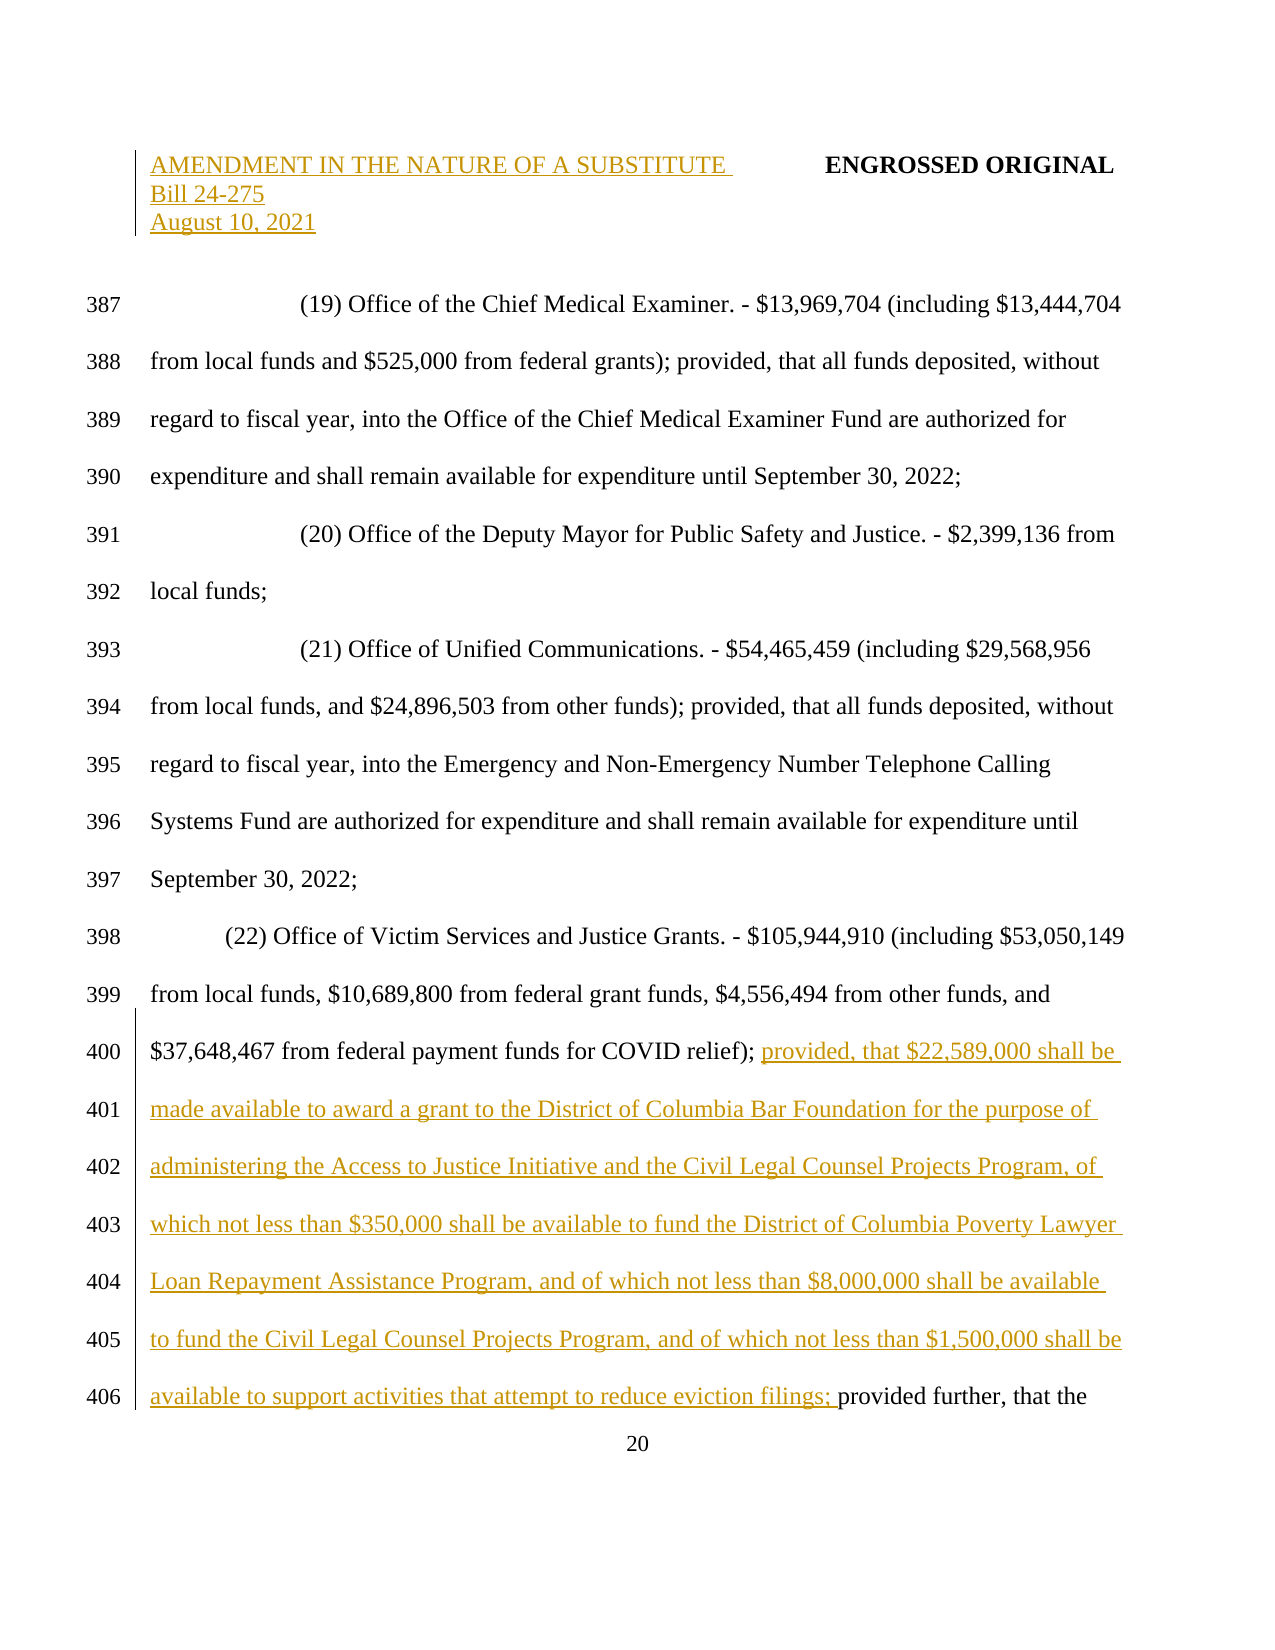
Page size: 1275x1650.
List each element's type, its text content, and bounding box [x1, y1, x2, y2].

text (20) Office of the Deputy Mayor for Public Safety and Justice. - $2,399,136 from local funds; [150, 519, 1125, 605]
text (21) Office of Unified Communications. - $54,465,459 (including $29,568,956 from local funds, and $24,896,503 from other funds); provided, that all funds deposited, without regard to fiscal year, into the Emergency and Non-Emergency Number Telephone Calling Systems Fund are authorized for expenditure and shall remain available for expenditure until September 30, 2022; [150, 634, 1125, 893]
text (19) Office of the Chief Medical Examiner. - $13,969,704 (including $13,444,704 from local funds and $525,000 from federal grants); provided, that all funds deposited, without regard to fiscal year, into the Office of the Chief Medical Examiner Fund are authorized for expenditure and shall remain available for expenditure until September 30, 2022; [150, 289, 1125, 490]
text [150, 921, 1125, 1410]
